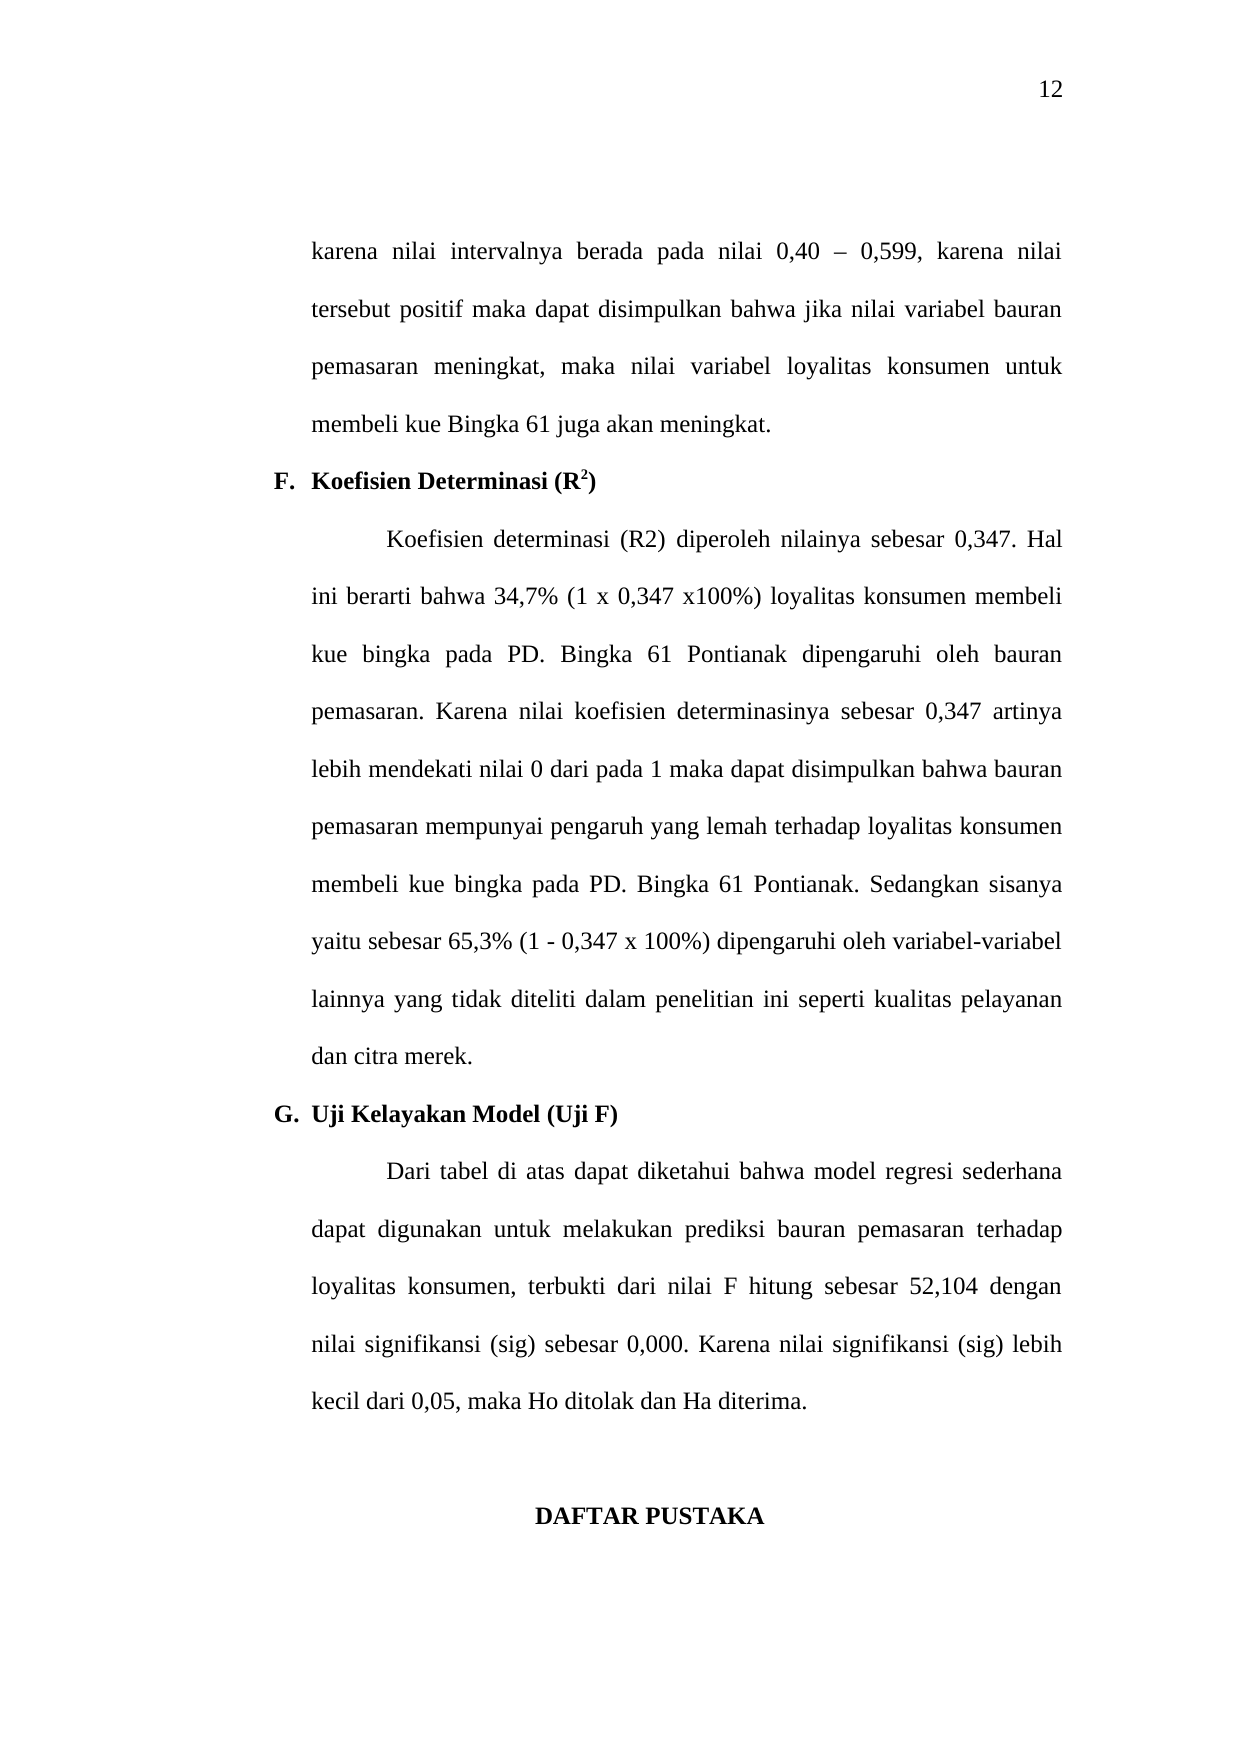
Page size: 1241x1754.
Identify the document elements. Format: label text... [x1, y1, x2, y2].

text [311, 236, 1063, 437]
text Dari tabel di atas dapat diketahui bahwa model regresi sederhana dapat digunakan untuk melakukan prediksi bauran pemasaran terhadap loyalitas konsumen, terbukti dari nilai F hitung sebesar 52,104 dengan nilai signifikansi (sig) sebesar 0,000. Karena nilai signifikansi (sig) lebih kecil dari 0,05, maka Ho ditolak dan Ha diterima. [311, 1156, 1063, 1415]
text DAFTAR PUSTAKA [236, 1501, 1063, 1530]
list Koefisien Determinasi (R2) [274, 466, 1063, 495]
list Uji Kelayakan Model (Uji F) [274, 1099, 1063, 1127]
text Koefisien determinasi (R2) diperoleh nilainya sebesar 0,347. Hal ini berarti bahwa 34,7% (1 x 0,347 x100%) loyalitas konsumen membeli kue bingka pada PD. Bingka 61 Pontianak dipengaruhi oleh bauran pemasaran. Karena nilai koefisien determinasinya sebesar 0,347 artinya lebih mendekati nilai 0 dari pada 1 maka dapat disimpulkan bahwa bauran pemasaran mempunyai pengaruh yang lemah terhadap loyalitas konsumen membeli kue bingka pada PD. Bingka 61 Pontianak. Sedangkan sisanya yaitu sebesar 65,3% (1 - 0,347 x 100%) dipengaruhi oleh variabel-variabel lainnya yang tidak diteliti dalam penelitian ini seperti kualitas pelayanan dan citra merek. [311, 524, 1063, 1070]
